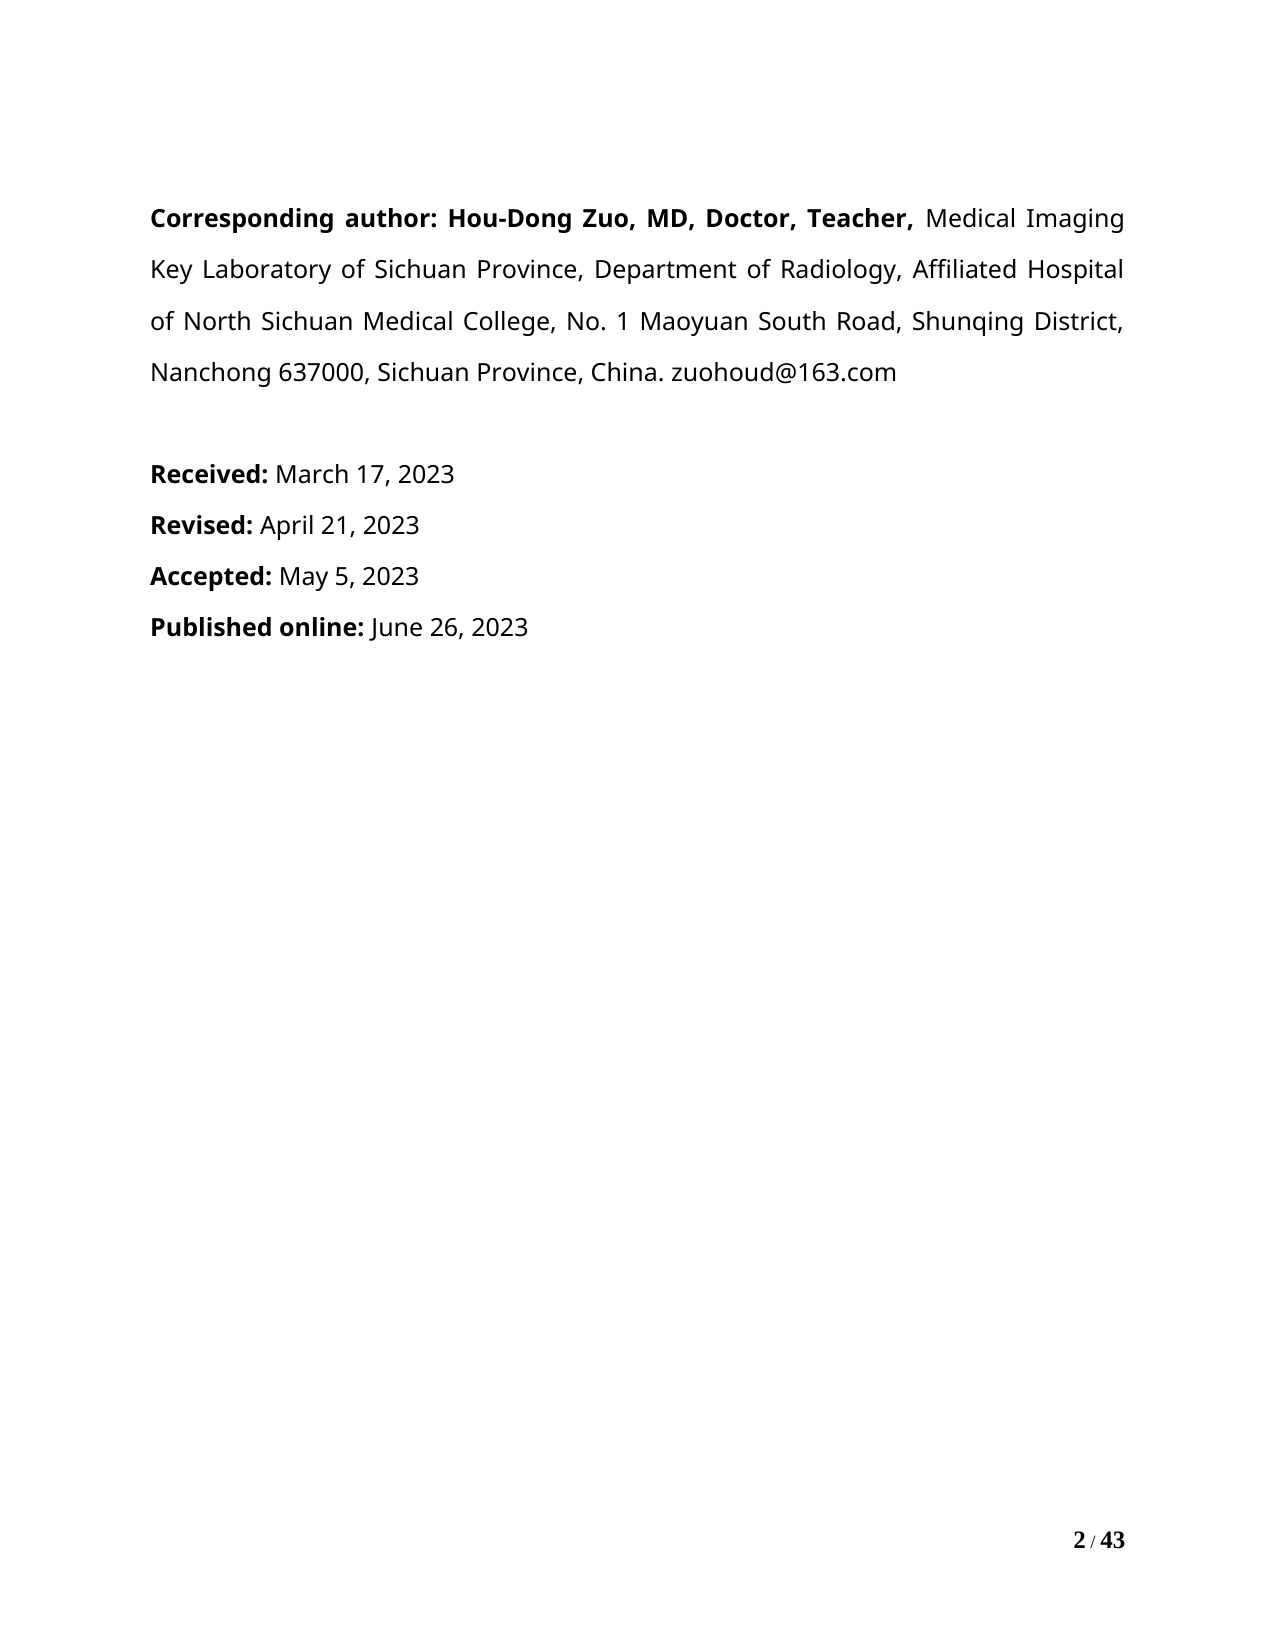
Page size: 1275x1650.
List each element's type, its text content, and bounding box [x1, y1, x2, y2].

text Published online: June 26, 2023 [150, 609, 371, 643]
text Corresponding author: Hou-Dong Zuo, MD, Doctor, Teacher, Medical Imaging Key Laboratory of Sichuan Province, Department of Radiology, Affiliated Hospital of North Sichuan Medical College, No. 1 Maoyuan South Road, Shunqing District, Nanchong 637000, Sichuan Province, China. zuohoud@163.com [150, 201, 1125, 388]
text Published online: June 26, 2023 [444, 609, 1125, 643]
text Revised: April 21, 2023 [150, 507, 1125, 541]
text Accepted: May 5, 2023 [150, 558, 1125, 592]
text Received: March 17, 2023 [150, 456, 1125, 490]
